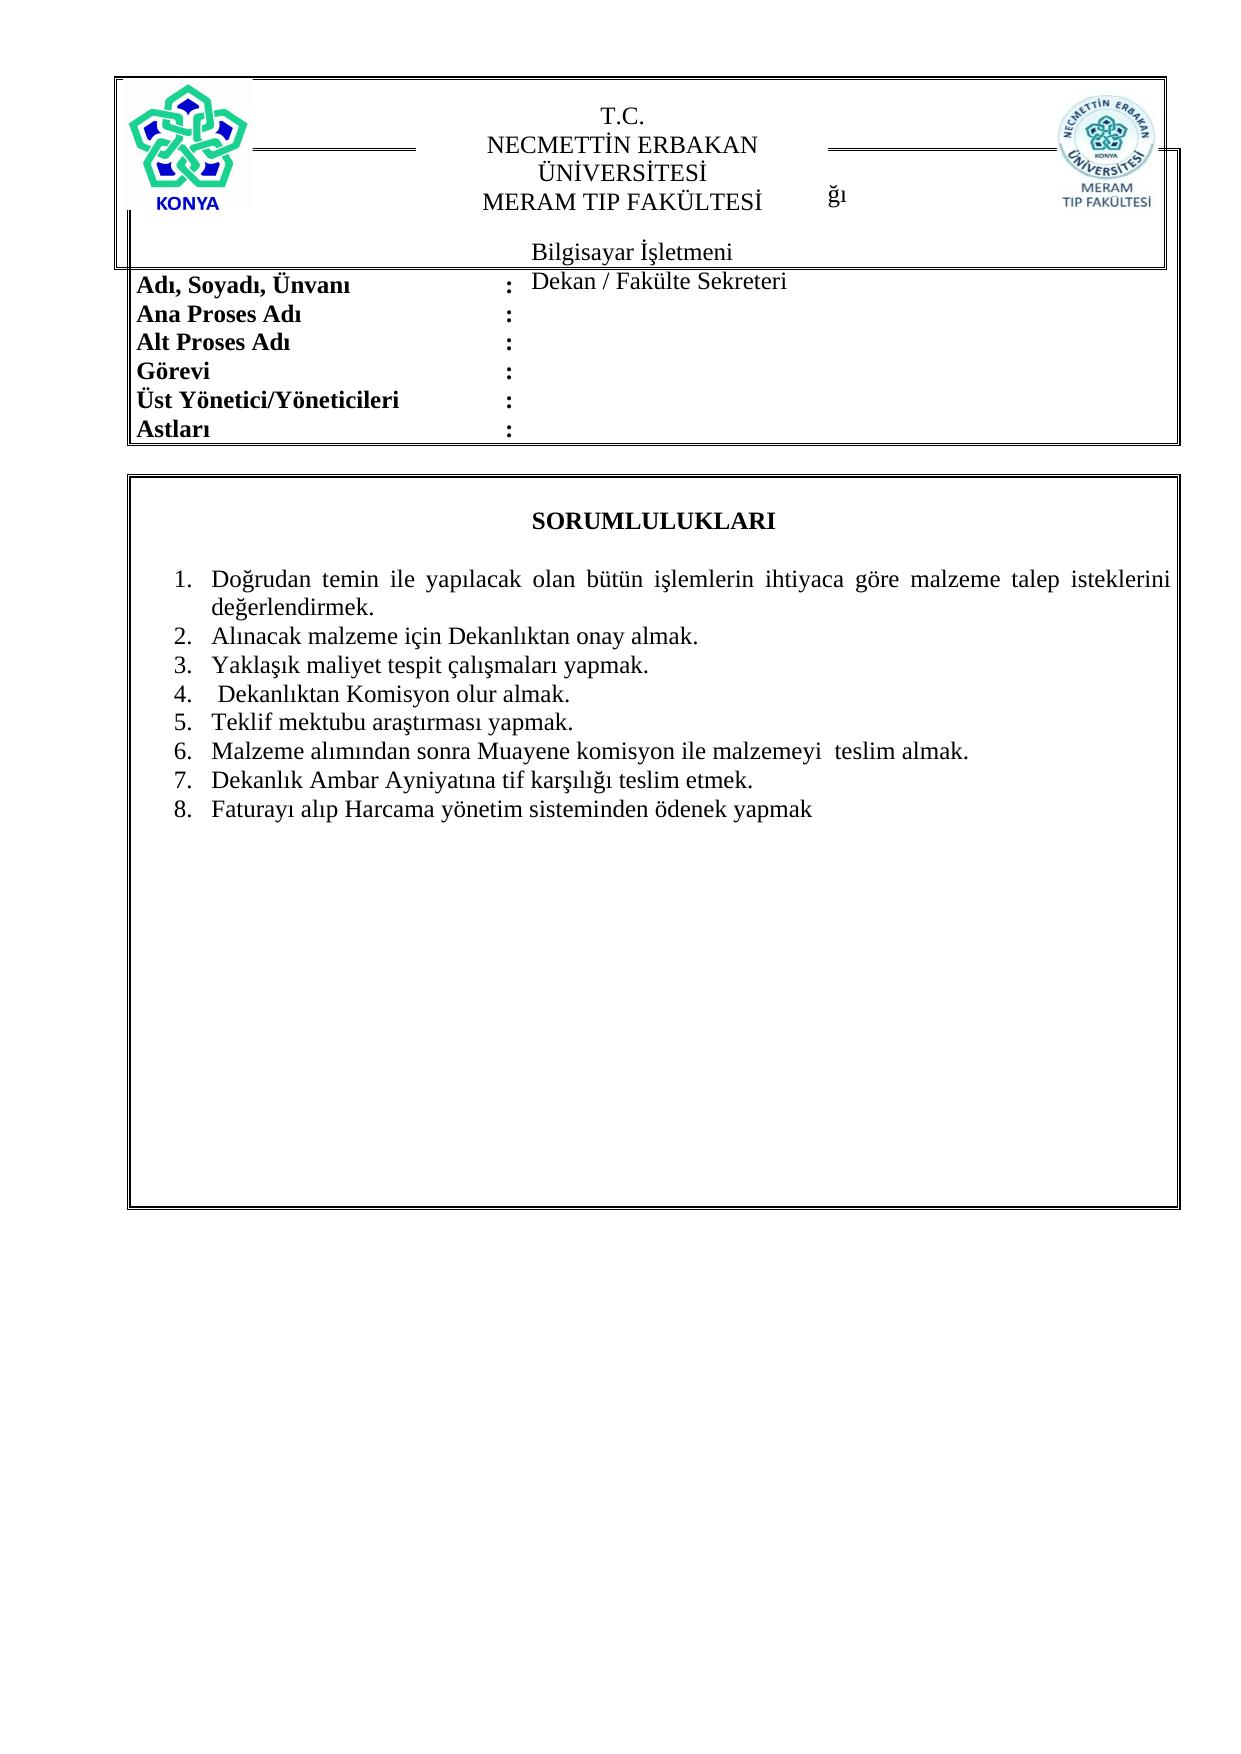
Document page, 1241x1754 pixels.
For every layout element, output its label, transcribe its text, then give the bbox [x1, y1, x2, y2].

table_header Osman KAVAK Meram Tıp Fakültesi Dekanlığı Satınalma Bilgisayar İşletmeni Dekan / Fakülte Sekreteri [524, 151, 1177, 442]
table_header Adı, Soyadı, Ünvanı : Ana Proses Adı : Alt Proses Adı : Görevi : Üst Yönetici/Yöneticileri : Astları : [131, 270, 524, 442]
table_header [117, 80, 1164, 267]
picture [1056, 90, 1159, 210]
table_header SORUMLULUKLARI Doğrudan temin ile yapılacak olan bütün işlemlerin ihtiyaca göre malzeme talep isteklerini değerlendirmek. Alınacak malzeme için Dekanlıktan onay almak. Yaklaşık maliyet tespit çalışmaları yapmak. Dekanlıktan Komisyon olur almak. Teklif mektubu araştırması yapmak. Malzeme alımından sonra Muayene komisyon ile malzemeyi teslim almak. Dekanlık Ambar Ayniyatına tif karşılığı teslim etmek. 8. Faturayı alıp Harcama yönetim sisteminden ödenek yapmak [131, 478, 1177, 1206]
picture [123, 79, 253, 210]
